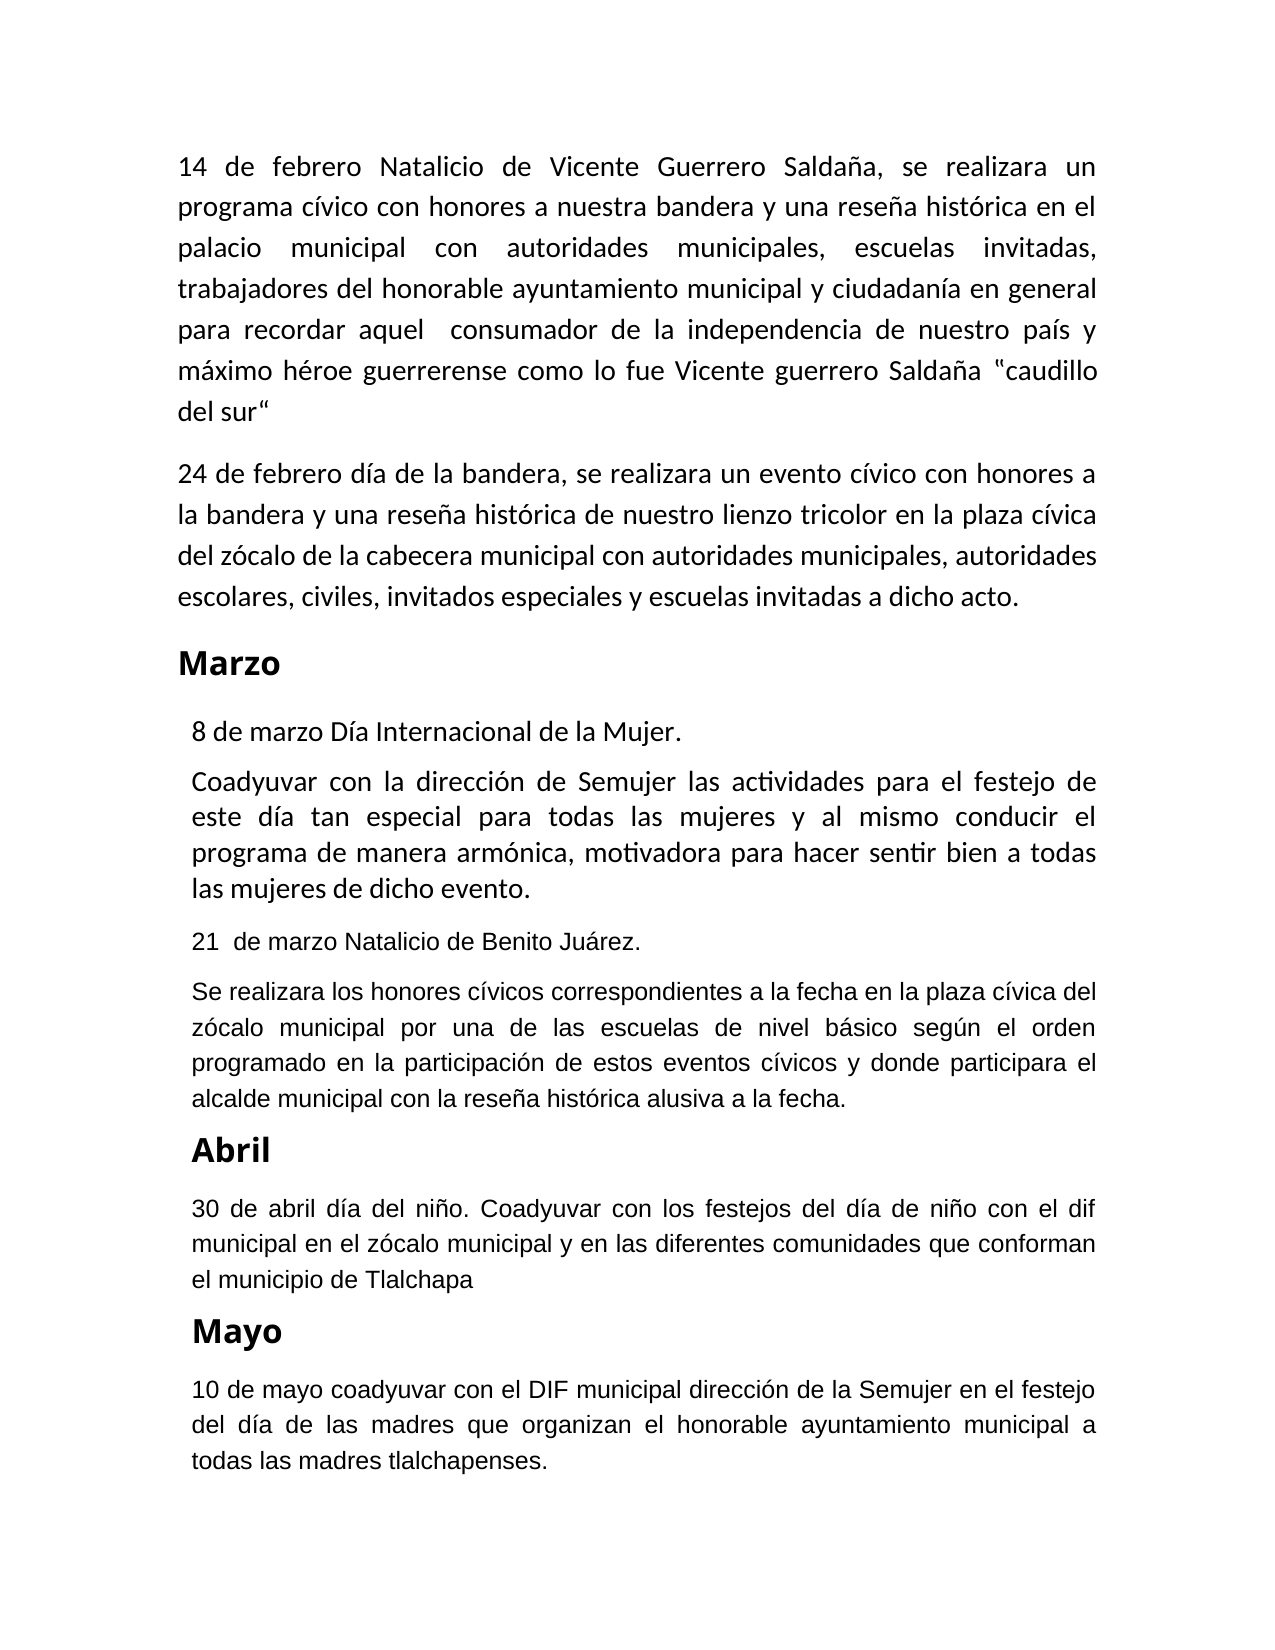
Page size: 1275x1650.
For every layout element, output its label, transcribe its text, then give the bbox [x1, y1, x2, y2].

text Se realizara los honores cívicos correspondientes a la fecha en la plaza cívica del zócalo municipal por una de las escuelas de nivel básico según el orden programado en la participación de estos eventos cívicos y donde participara el alcalde municipal con la reseña histórica alusiva a la fecha. [191, 970, 1098, 1113]
text 10 de mayo coadyuvar con el DIF municipal dirección de la Semujer en el festejo del día de las madres que organizan el honorable ayuntamiento municipal a todas las madres tlalchapenses. [191, 1368, 1098, 1475]
text Marzo [177, 639, 1098, 685]
text 30 de abril día del niño. Coadyuvar con los festejos del día de niño con el dif municipal en el zócalo municipal y en las diferentes comunidades que conforman el municipio de Tlalchapa [191, 1187, 1098, 1294]
text 8 de marzo Día Internacional de la Mujer. [191, 713, 1098, 748]
text 21 de marzo Natalicio de Benito Juárez. [191, 920, 1098, 956]
text 14 de febrero Natalicio de Vicente Guerrero Saldaña, se realizara un programa cívico con honores a nuestra bandera y una reseña histórica en el palacio municipal con autoridades municipales, escuelas invitadas, trabajadores del honorable ayuntamiento municipal y ciudadanía en general para recordar aquel consumador de la independencia de nuestro país y máximo héroe guerrerense como lo fue Vicente guerrero Saldaña ‟caudillo del sur“ [177, 148, 1098, 429]
text 24 de febrero día de la bandera, se realizara un evento cívico con honores a la bandera y una reseña histórica de nuestro lienzo tricolor en la plaza cívica del zócalo de la cabecera municipal con autoridades municipales, autoridades escolares, civiles, invitados especiales y escuelas invitadas a dicho acto. [177, 455, 1098, 613]
text Mayo [191, 1308, 1098, 1353]
text Abril [191, 1127, 1098, 1172]
text Coadyuvar con la dirección de Semujer las actividades para el festejo de este día tan especial para todas las mujeres y al mismo conducir el programa de manera armónica, motivadora para hacer sentir bien a todas las mujeres de dicho evento. [191, 763, 1098, 906]
